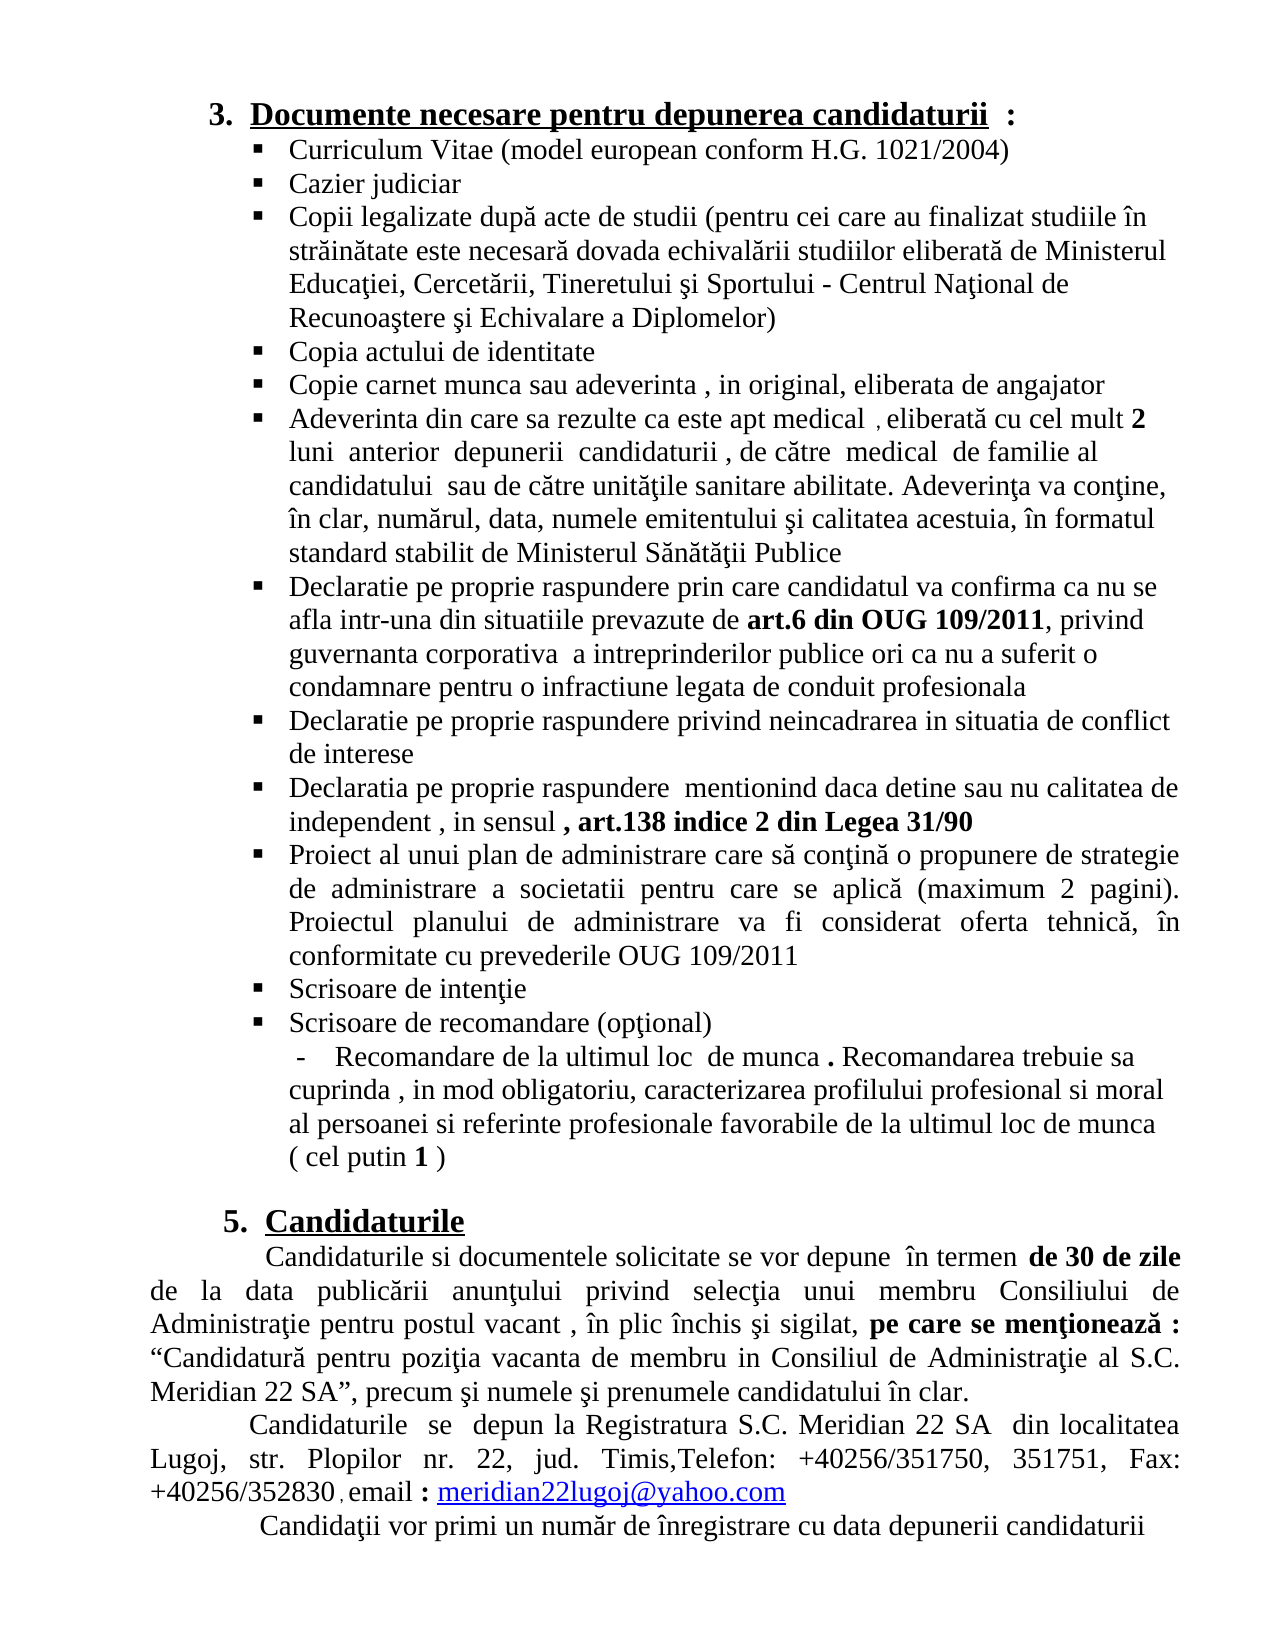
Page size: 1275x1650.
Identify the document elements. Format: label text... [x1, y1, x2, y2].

text Candidaturile se depun la Registratura S.C. Meridian 22 SA din localitatea Lugoj, str. Plopilor nr. 22, jud. Timis,Telefon: +40256/351750, 351751, Fax: +40256/352830 , email : meridian22lugoj@yahoo.com [150, 1407, 1181, 1508]
list Declaratia pe proprie raspundere mentionind daca detine sau nu calitatea de independent , in sensul , art.138 indice 2 din Legea 31/90 [251, 770, 1181, 837]
list Declaratie pe proprie raspundere prin care candidatul va confirma ca nu se afla intr-una din situatiile prevazute de art.6 din OUG 109/2011, privind guvernanta corporativa a intreprinderilor publice ori ca nu a suferit o condamnare pentru o infractiune legata de conduit profesionala [251, 569, 1181, 703]
list Cazier judiciar [251, 166, 1181, 199]
list Curriculum Vitae (model european conform H.G. 1021/2004) [251, 132, 1181, 166]
list Copia actului de identitate [251, 334, 1181, 367]
list Scrisoare de intenţie [251, 972, 1181, 1005]
list Copii legalizate după acte de studii (pentru cei care au finalizat studiile în străinătate este necesară dovada echivalării studiilor eliberată de Ministerul Educaţiei, Cercetării, Tineretului şi Sportului - Centrul Naţional de Recunoaştere şi Echivalare a Diplomelor) [251, 199, 1181, 334]
list Proiect al unui plan de administrare care să conţină o propunere de strategie de administrare a societatii pentru care se aplică (maximum 2 pagini). Proiectul planului de administrare va fi considerat oferta tehnică, în conformitate cu prevederile OUG 109/2011 [251, 837, 1181, 972]
list Copie carnet munca sau adeverinta , in original, eliberata de angajator [251, 367, 1181, 401]
text 3. Documente necesare pentru depunerea candidaturii : [150, 94, 1181, 132]
list Adeverinta din care sa rezulte ca este apt medical , eliberată cu cel mult 2 luni anterior depunerii candidaturii , de către medical de familie al candidatului sau de către unităţile sanitare abilitate. Adeverinţa va conţine, în clar, numărul, data, numele emitentului şi calitatea acestuia, în formatul standard stabilit de Ministerul Sănătăţii Publice [251, 401, 1181, 569]
text Candidaturile si documentele solicitate se vor depune în termen de 30 de zile de la data publicării anunţului privind selecţia unui membru Consiliului de Administraţie pentru postul vacant , în plic închis şi sigilat, pe care se menţionează : “Candidatură pentru poziţia vacanta de membru in Consiliul de Administraţie al S.C. Meridian 22 SA”, precum şi numele şi prenumele candidatului în clar. [150, 1239, 1181, 1407]
text Candidaţii vor primi un număr de înregistrare cu data depunerii candidaturii [150, 1508, 1181, 1541]
list Scrisoare de recomandare (opţional) - Recomandare de la ultimul loc de munca . Recomandarea trebuie sa cuprinda , in mod obligatoriu, caracterizarea profilului profesional si moral al persoanei si referinte profesionale favorabile de la ultimul loc de munca ( cel putin 1 ) [251, 1005, 1181, 1173]
text 5. Candidaturile [150, 1201, 1181, 1239]
list Declaratie pe proprie raspundere privind neincadrarea in situatia de conflict de interese [251, 703, 1181, 770]
